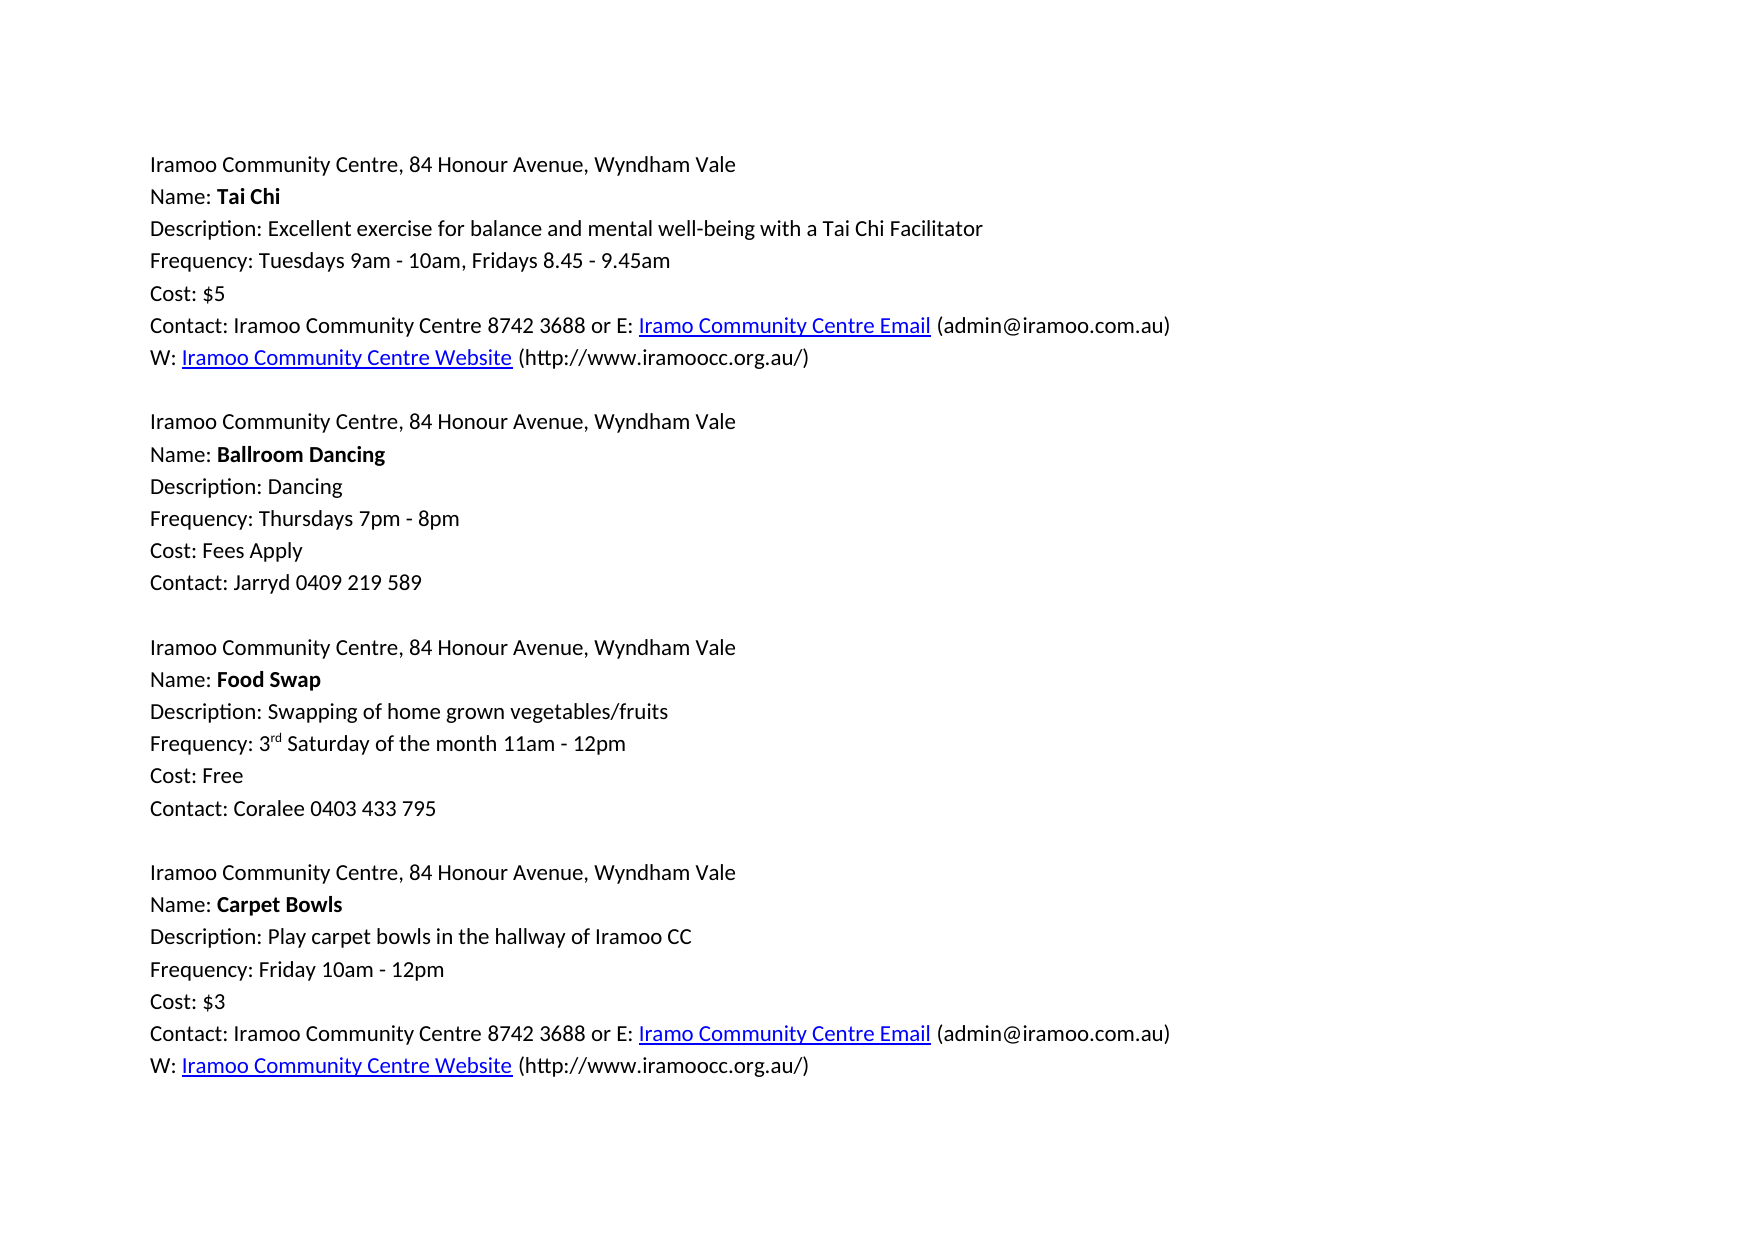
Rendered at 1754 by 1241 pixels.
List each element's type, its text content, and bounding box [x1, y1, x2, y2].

text Cost: Fees Apply [150, 536, 1604, 564]
text Description: Dancing [150, 472, 1604, 500]
text Contact: Iramoo Community Centre 8742 3688 or E: Iramo Community Centre Email (admin@iramoo.com.au) [150, 311, 1604, 339]
text Iramoo Community Centre, 84 Honour Avenue, Wyndham Vale [150, 150, 1604, 178]
text Contact: Iramoo Community Centre 8742 3688 or E: Iramo Community Centre Email (admin@iramoo.com.au) [150, 1019, 1604, 1047]
text Iramoo Community Centre, 84 Honour Avenue, Wyndham Vale [150, 858, 1604, 886]
text W: Iramoo Community Centre Website (http://www.iramoocc.org.au/) [150, 343, 1604, 371]
text Cost: $3 [150, 987, 1604, 1015]
text Name: Carpet Bowls [150, 890, 1604, 918]
text Frequency: Tuesdays 9am - 10am, Fridays 8.45 - 9.45am [150, 247, 1604, 274]
text Description: Excellent exercise for balance and mental well-being with a Tai Chi Facilitator [150, 214, 1604, 242]
text Iramoo Community Centre, 84 Honour Avenue, Wyndham Vale [150, 407, 1604, 436]
text Name: Food Swap [150, 665, 1604, 693]
text Contact: Coralee 0403 433 795 [150, 794, 1604, 822]
text Frequency: Thursdays 7pm - 8pm [150, 504, 1604, 532]
text W: Iramoo Community Centre Website (http://www.iramoocc.org.au/) [150, 1051, 1604, 1079]
text Contact: Jarryd 0409 219 589 [150, 568, 1604, 596]
text Frequency: Friday 10am - 12pm [150, 955, 1604, 983]
text Frequency: 3rd Saturday of the month 11am - 12pm [150, 729, 1604, 757]
text Name: Ballroom Dancing [150, 440, 1604, 468]
text Cost: $5 [150, 279, 1604, 307]
text Description: Swapping of home grown vegetables/fruits [150, 697, 1604, 725]
text Cost: Free [150, 762, 1604, 789]
text Name: Tai Chi [150, 182, 1604, 210]
text Description: Play carpet bowls in the hallway of Iramoo CC [150, 922, 1604, 951]
text Iramoo Community Centre, 84 Honour Avenue, Wyndham Vale [150, 633, 1604, 661]
